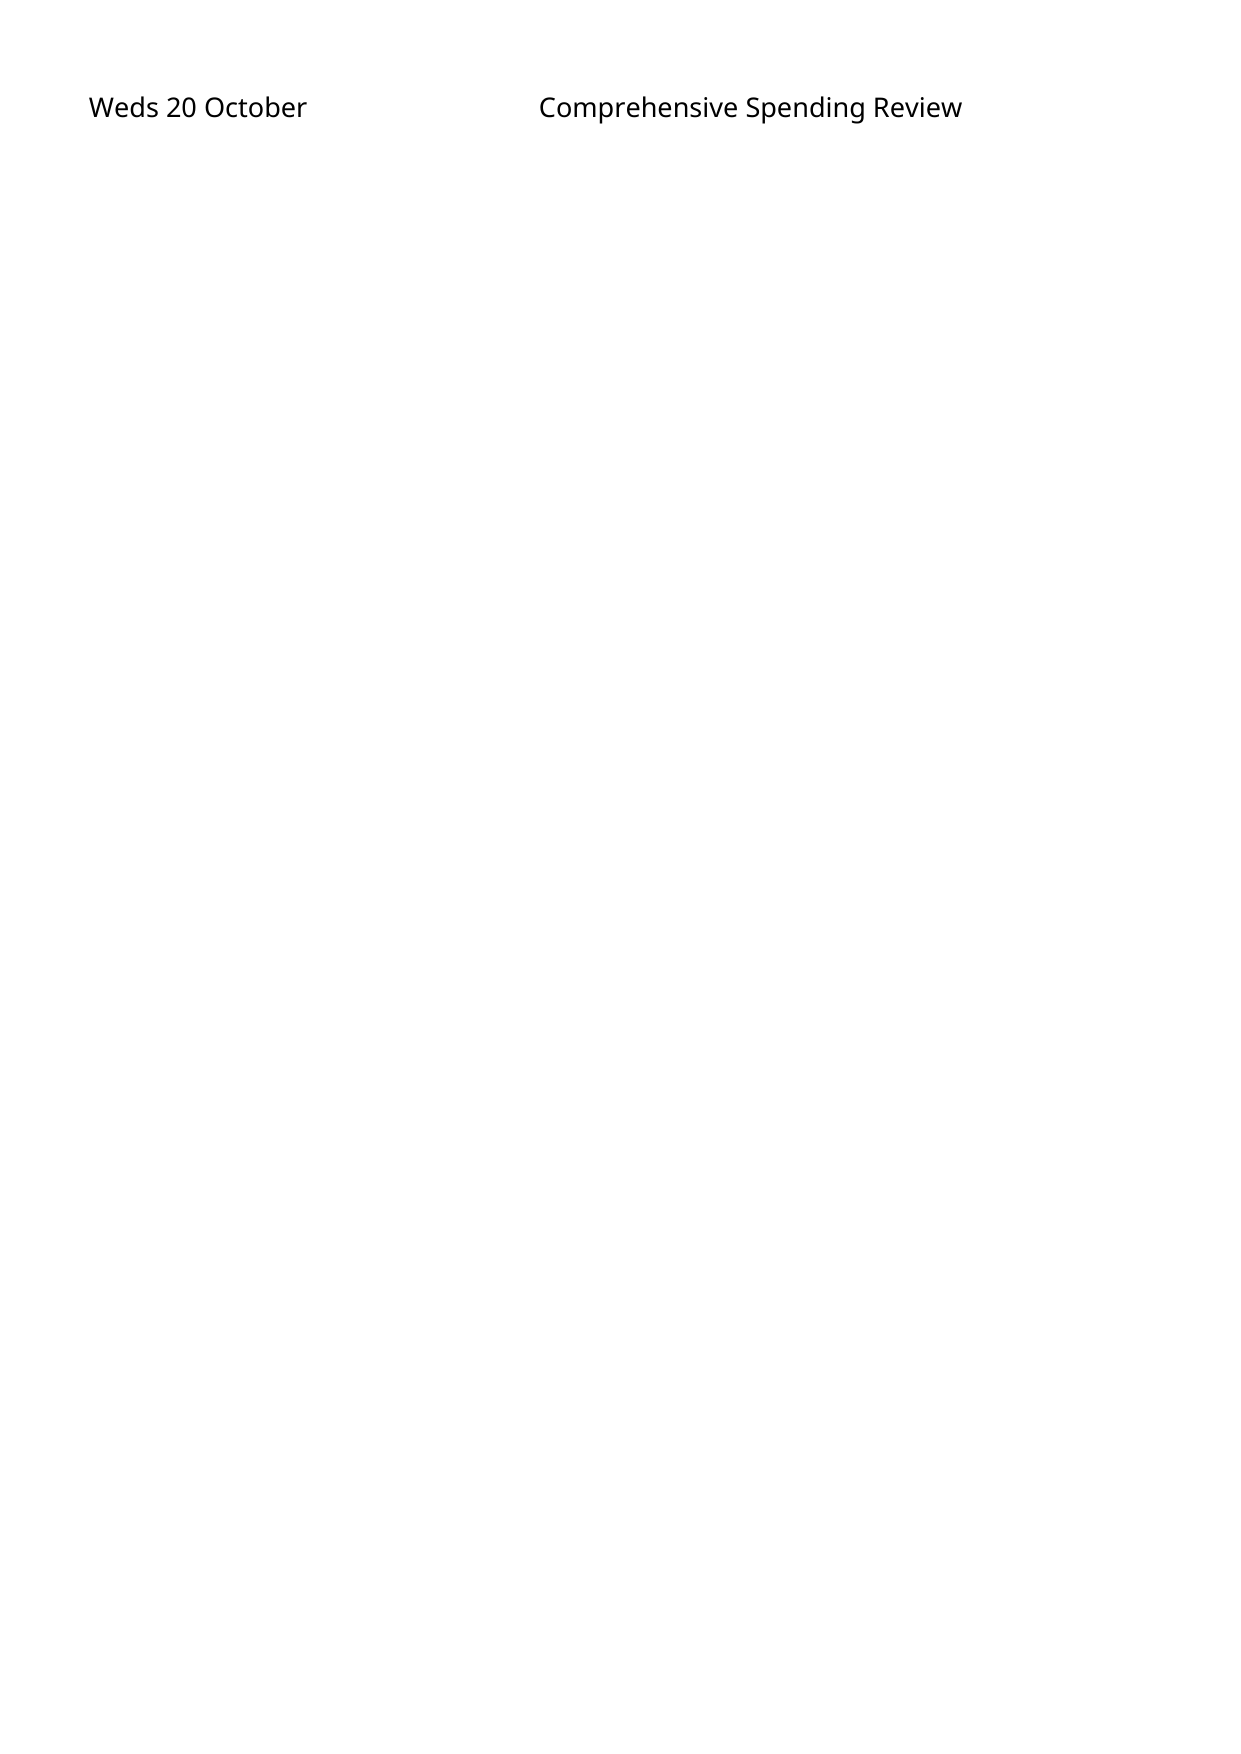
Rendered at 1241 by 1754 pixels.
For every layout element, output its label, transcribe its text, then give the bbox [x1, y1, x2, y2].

text Weds 20 October Comprehensive Spending Review [89, 89, 1152, 126]
